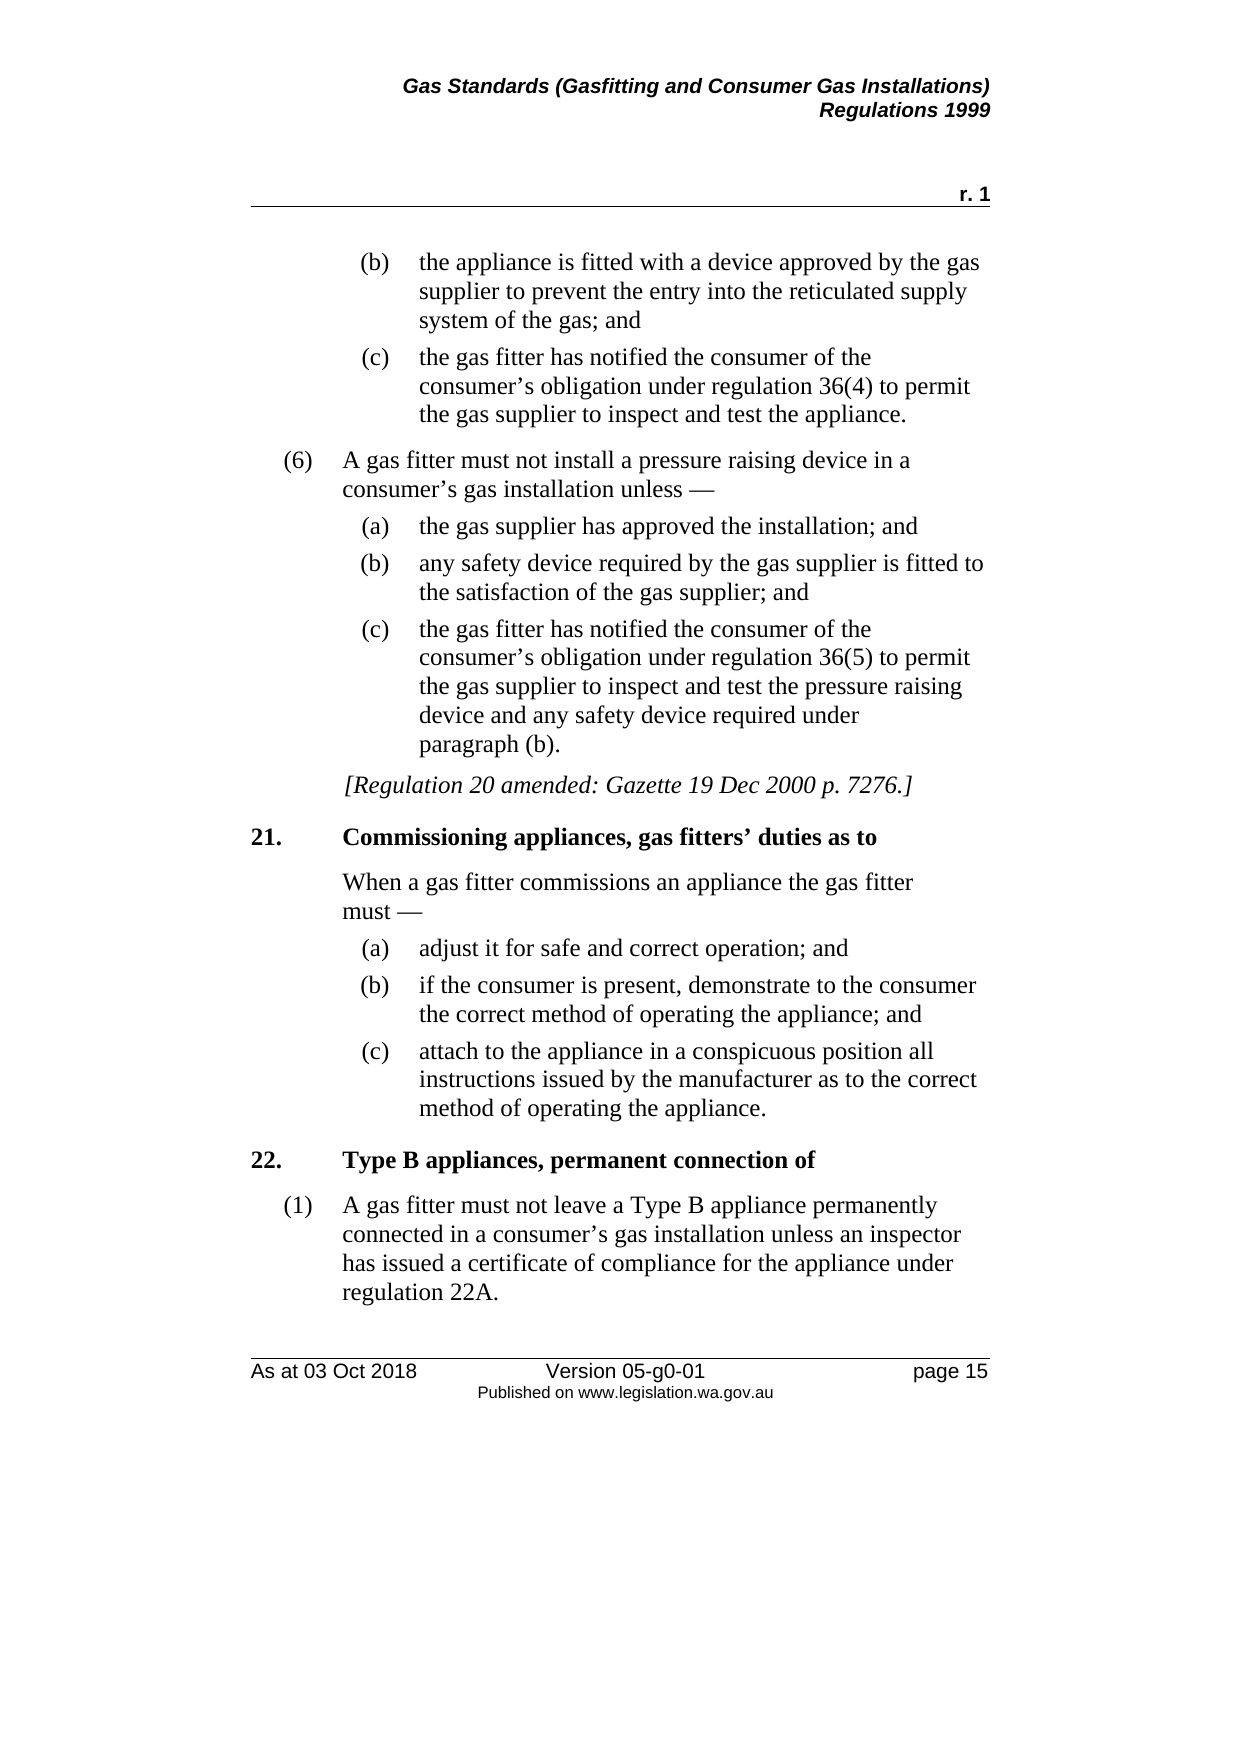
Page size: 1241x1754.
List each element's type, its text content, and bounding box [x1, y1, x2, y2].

text (c) attach to the appliance in a conspicuous position all instructions issued by the manufacturer as to the correct method of operating the appliance. [251, 1036, 990, 1122]
text [Regulation 20 amended: Gazette 19 Dec 2000 p. 7276.] [251, 770, 990, 799]
subtitle 21. Commissioning appliances, gas fitters’ duties as to [251, 822, 990, 850]
text (a) the gas supplier has approved the installation; and [251, 511, 990, 539]
text (b) any safety device required by the gas supplier is fitted to the satisfaction of the gas supplier; and [251, 548, 990, 605]
text (c) the gas fitter has notified the consumer of the consumer’s obligation under regulation 36(5) to permit the gas supplier to inspect and test the pressure raising device and any safety device required under paragraph (b). [251, 614, 990, 757]
text (a) adjust it for safe and correct operation; and [251, 933, 990, 962]
text (c) the gas fitter has notified the consumer of the consumer’s obligation under regulation 36(4) to permit the gas supplier to inspect and test the appliance. [251, 342, 990, 428]
text (1) A gas fitter must not leave a Type B appliance permanently connected in a consumer’s gas installation unless an inspector has issued a certificate of compliance for the appliance under regulation 22A. [251, 1190, 990, 1305]
text (b) if the consumer is present, demonstrate to the consumer the correct method of operating the appliance; and [251, 970, 990, 1027]
text When a gas fitter commissions an appliance the gas fitter must — [251, 867, 990, 924]
subtitle 22. Type B appliances, permanent connection of [251, 1145, 990, 1174]
text (6) A gas fitter must not install a pressure raising device in a consumer’s gas installation unless — [251, 445, 990, 502]
text (b) the appliance is fitted with a device approved by the gas supplier to prevent the entry into the reticulated supply system of the gas; and [251, 247, 990, 334]
